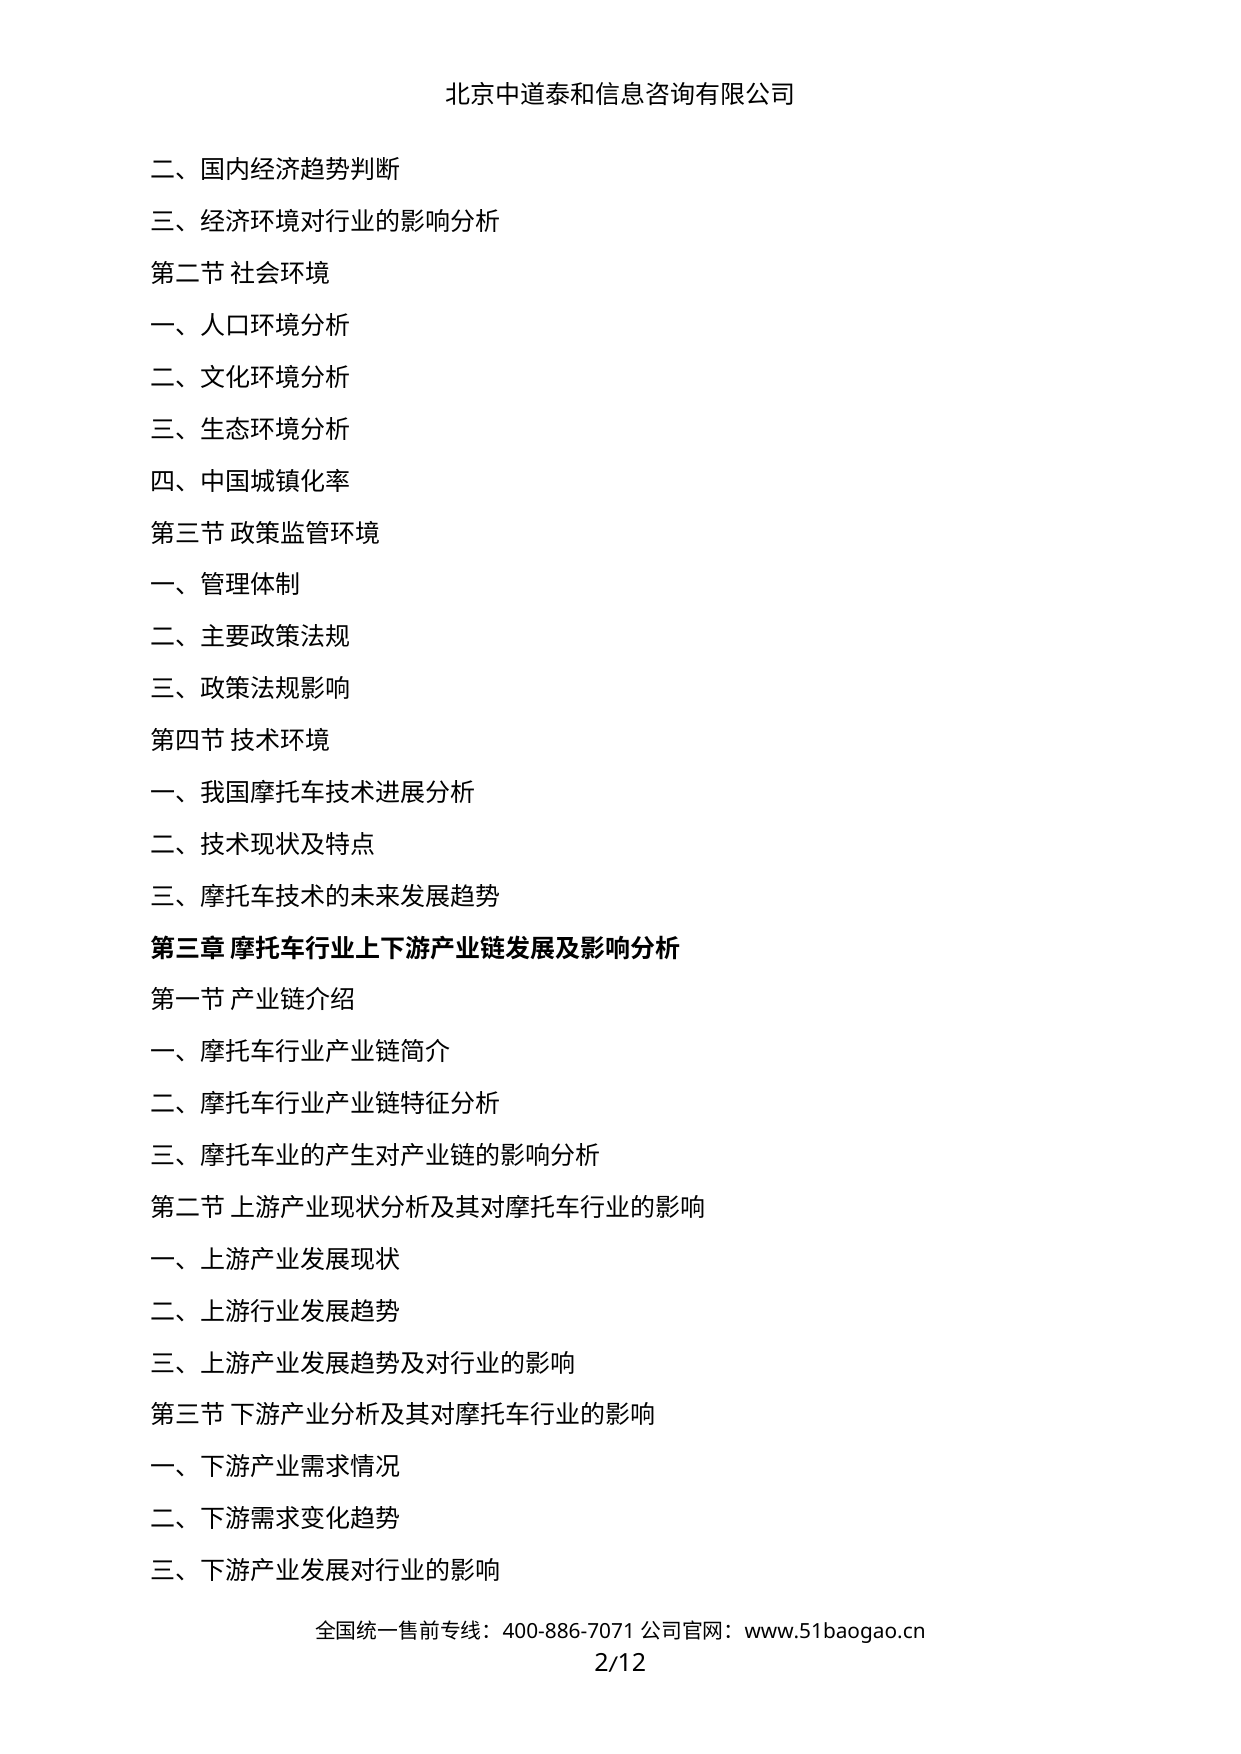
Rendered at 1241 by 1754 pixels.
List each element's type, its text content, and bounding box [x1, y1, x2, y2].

text 四、中国城镇化率 [150, 461, 1090, 497]
text 二、文化环境分析 [150, 357, 1090, 394]
text 二、摩托车行业产业链特征分析 [150, 1084, 1090, 1120]
text 二、技术现状及特点 [150, 824, 1090, 861]
text 一、下游产业需求情况 [150, 1447, 1090, 1483]
text 一、摩托车行业产业链简介 [150, 1032, 1090, 1068]
text 第二节 上游产业现状分析及其对摩托车行业的影响 [150, 1187, 1090, 1224]
text 三、摩托车业的产生对产业链的影响分析 [150, 1136, 1090, 1172]
text 三、政策法规影响 [150, 669, 1090, 705]
text 第二节 社会环境 [150, 254, 1090, 290]
text 二、上游行业发展趋势 [150, 1291, 1090, 1327]
text 一、人口环境分析 [150, 306, 1090, 342]
text 第三节 政策监管环境 [150, 513, 1090, 549]
text 一、我国摩托车技术进展分析 [150, 772, 1090, 809]
text 第一节 产业链介绍 [150, 980, 1090, 1016]
text 三、下游产业发展对行业的影响 [150, 1551, 1090, 1587]
text 第四节 技术环境 [150, 721, 1090, 757]
text 三、摩托车技术的未来发展趋势 [150, 876, 1090, 912]
text 第三节 下游产业分析及其对摩托车行业的影响 [150, 1395, 1090, 1431]
text 二、国内经济趋势判断 [150, 150, 1090, 186]
text 第三章 摩托车行业上下游产业链发展及影响分析 [150, 928, 1090, 964]
text 二、下游需求变化趋势 [150, 1499, 1090, 1535]
text 三、经济环境对行业的影响分析 [150, 202, 1090, 238]
text 一、上游产业发展现状 [150, 1239, 1090, 1276]
text 一、管理体制 [150, 565, 1090, 601]
text 二、主要政策法规 [150, 617, 1090, 653]
text 三、上游产业发展趋势及对行业的影响 [150, 1343, 1090, 1379]
text 三、生态环境分析 [150, 409, 1090, 446]
